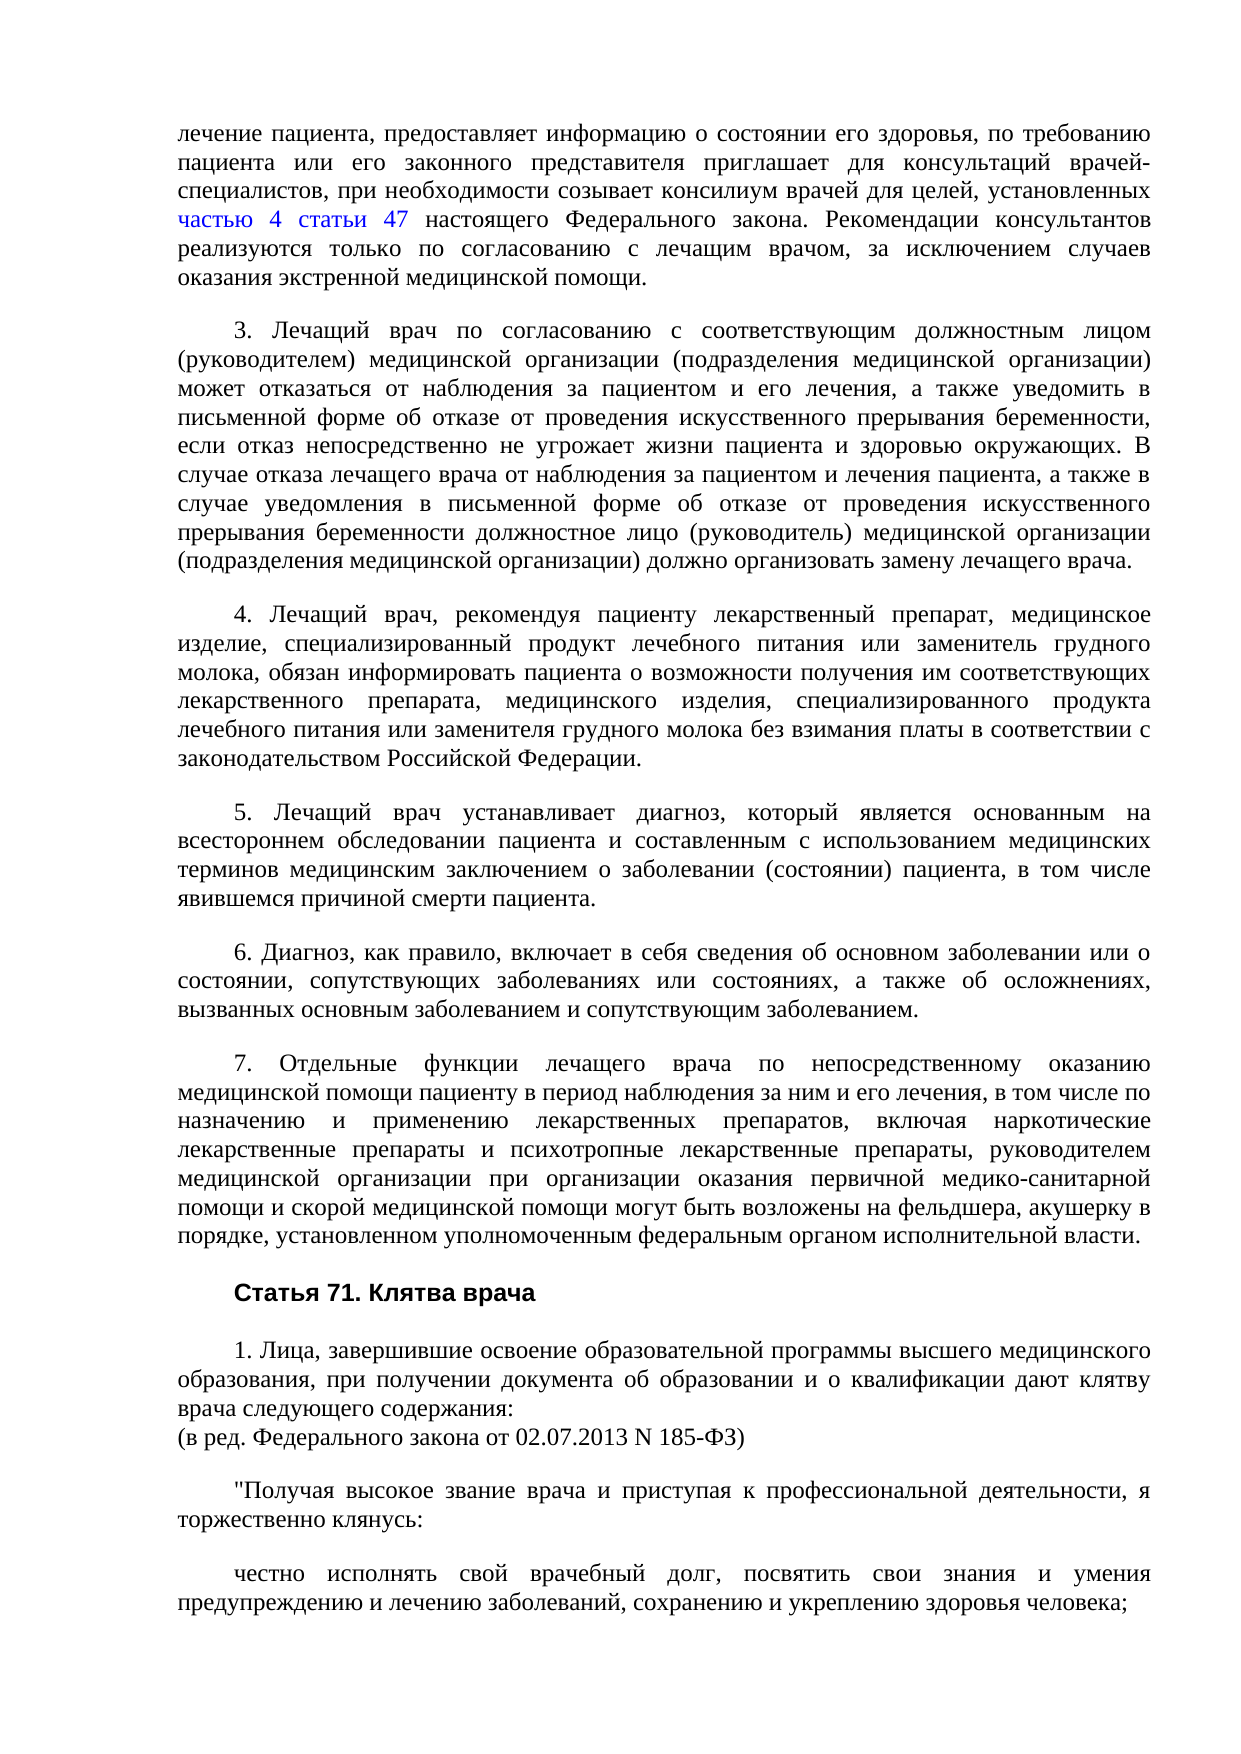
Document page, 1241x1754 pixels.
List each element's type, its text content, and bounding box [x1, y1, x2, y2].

text 5. Лечащий врач устанавливает диагноз, который является основанным на всестороннем обследовании пациента и составленным с использованием медицинских терминов медицинским заключением о заболевании (состоянии) пациента, в том числе явившемся причиной смерти пациента. [177, 797, 1152, 912]
text 4. Лечащий врач, рекомендуя пациенту лекарственный препарат, медицинское изделие, специализированный продукт лечебного питания или заменитель грудного молока, обязан информировать пациента о возможности получения им соответствующих лекарственного препарата, медицинского изделия, специализированного продукта лечебного питания или заменителя грудного молока без взимания платы в соответствии с законодательством Российской Федерации. [177, 599, 1152, 772]
text 6. Диагноз, как правило, включает в себя сведения об основном заболевании или о состоянии, сопутствующих заболеваниях или состояниях, а также об осложнениях, вызванных основным заболеванием и сопутствующим заболеванием. [177, 937, 1152, 1023]
title Статья 71. Клятва врача [177, 1278, 1152, 1307]
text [177, 118, 1152, 291]
text 1. Лица, завершившие освоение образовательной программы высшего медицинского образования, при получении документа об образовании и о квалификации дают клятву врача следующего содержания: [177, 1336, 1152, 1422]
text 7. Отдельные функции лечащего врача по непосредственному оказанию медицинской помощи пациенту в период наблюдения за ним и его лечения, в том числе по назначению и применению лекарственных препаратов, включая наркотические лекарственные препараты и психотропные лекарственные препараты, руководителем медицинской организации при организации оказания первичной медико-санитарной помощи и скорой медицинской помощи могут быть возложены на фельдшера, акушерку в порядке, установленном уполномоченным федеральным органом исполнительной власти. [177, 1048, 1152, 1249]
text 3. Лечащий врач по согласованию с соответствующим должностным лицом (руководителем) медицинской организации (подразделения медицинской организации) может отказаться от наблюдения за пациентом и его лечения, а также уведомить в письменной форме об отказе от проведения искусственного прерывания беременности, если отказ непосредственно не угрожает жизни пациента и здоровью окружающих. В случае отказа лечащего врача от наблюдения за пациентом и лечения пациента, а также в случае уведомления в письменной форме об отказе от проведения искусственного прерывания беременности должностное лицо (руководитель) медицинской организации (подразделения медицинской организации) должно организовать замену лечащего врача. [177, 316, 1152, 574]
text "Получая высокое звание врача и приступая к профессиональной деятельности, я торжественно клянусь: [177, 1476, 1152, 1533]
text честно исполнять свой врачебный долг, посвятить свои знания и умения предупреждению и лечению заболеваний, сохранению и укреплению здоровья человека; [177, 1558, 1152, 1616]
text (в ред. Федерального закона от 02.07.2013 N 185-ФЗ) [177, 1422, 1152, 1451]
